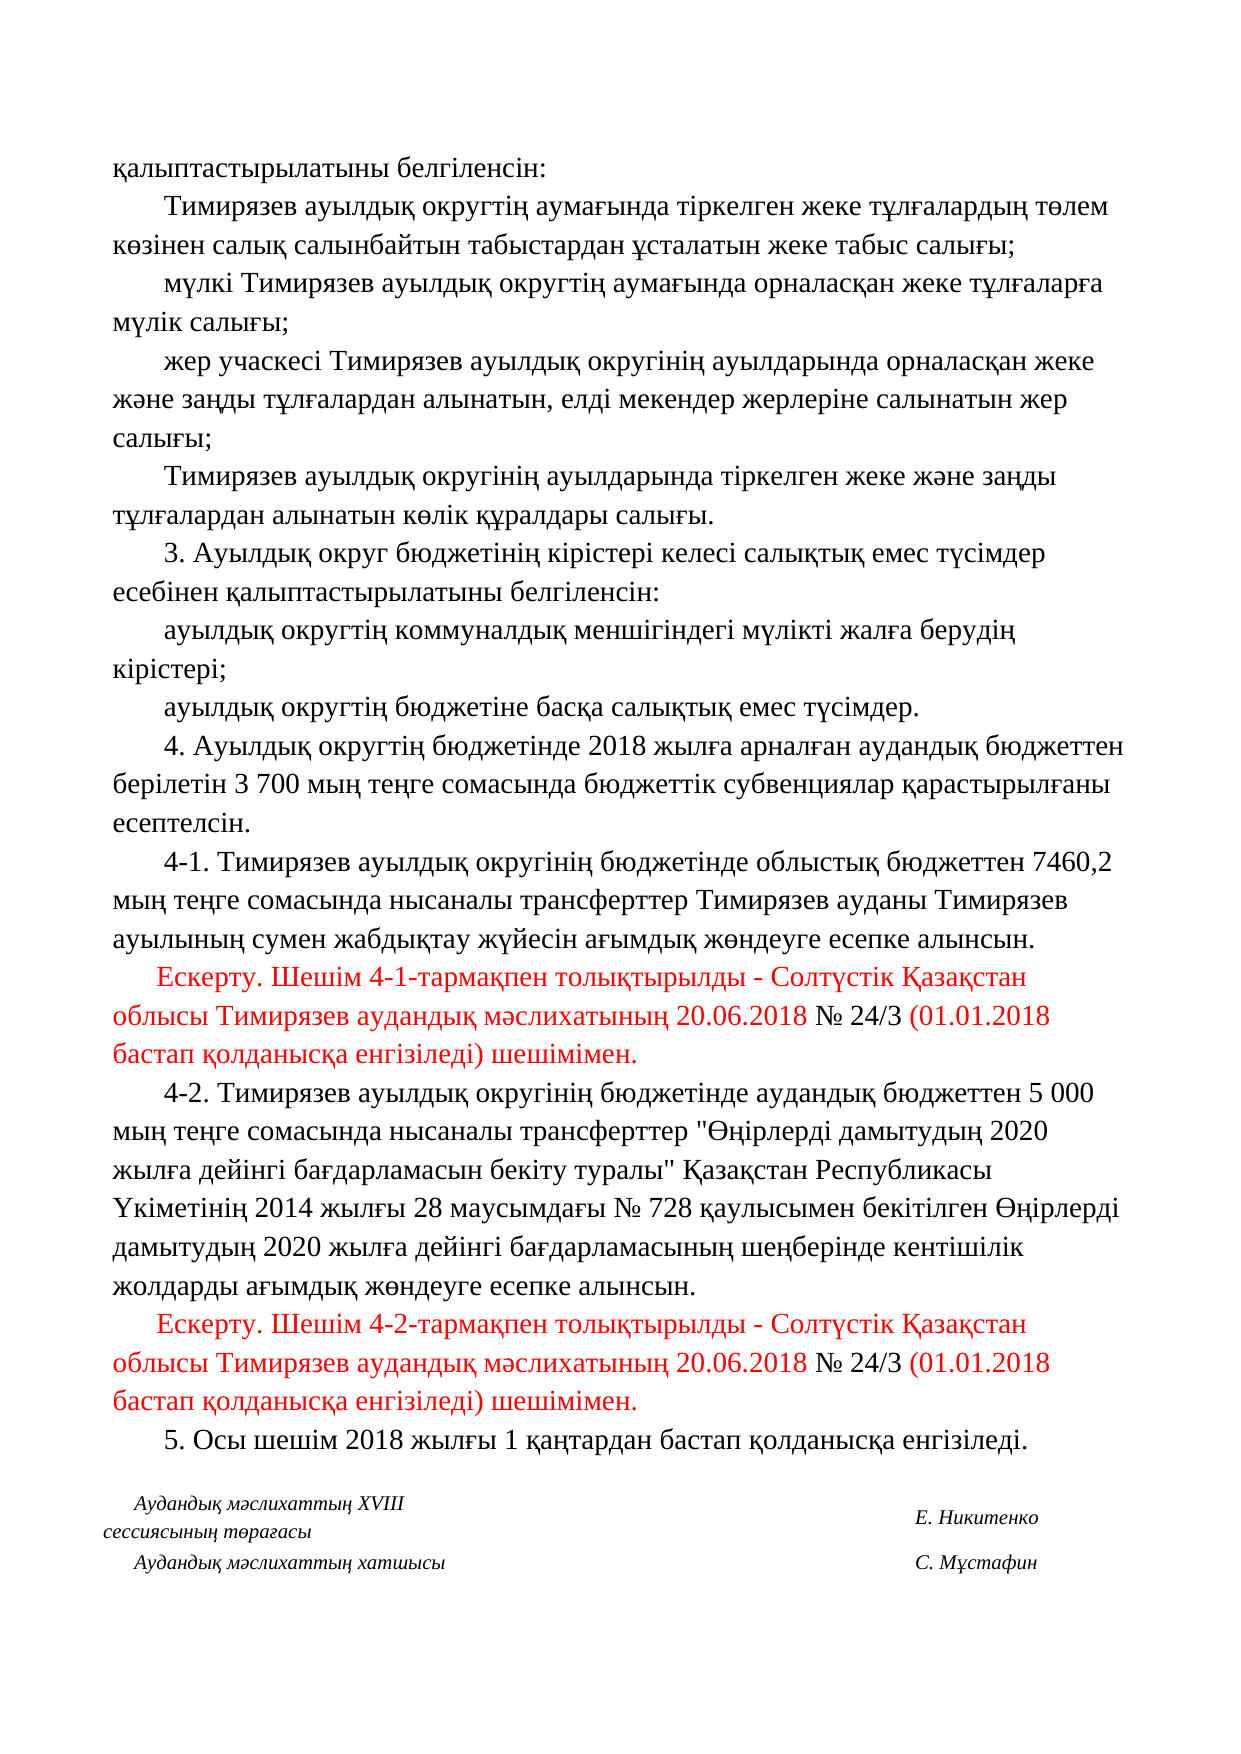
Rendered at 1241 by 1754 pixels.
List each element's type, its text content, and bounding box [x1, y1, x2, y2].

table_header Аудандық мәслихаттың ХVIII сессиясының төрағасы [101, 1490, 913, 1548]
table_cell С. Мұстафин [913, 1548, 1240, 1579]
table_cell Аудандық мәслихаттың хатшысы [101, 1548, 913, 1579]
table_header Е. Никитенко [913, 1490, 1240, 1548]
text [112, 150, 1128, 1486]
